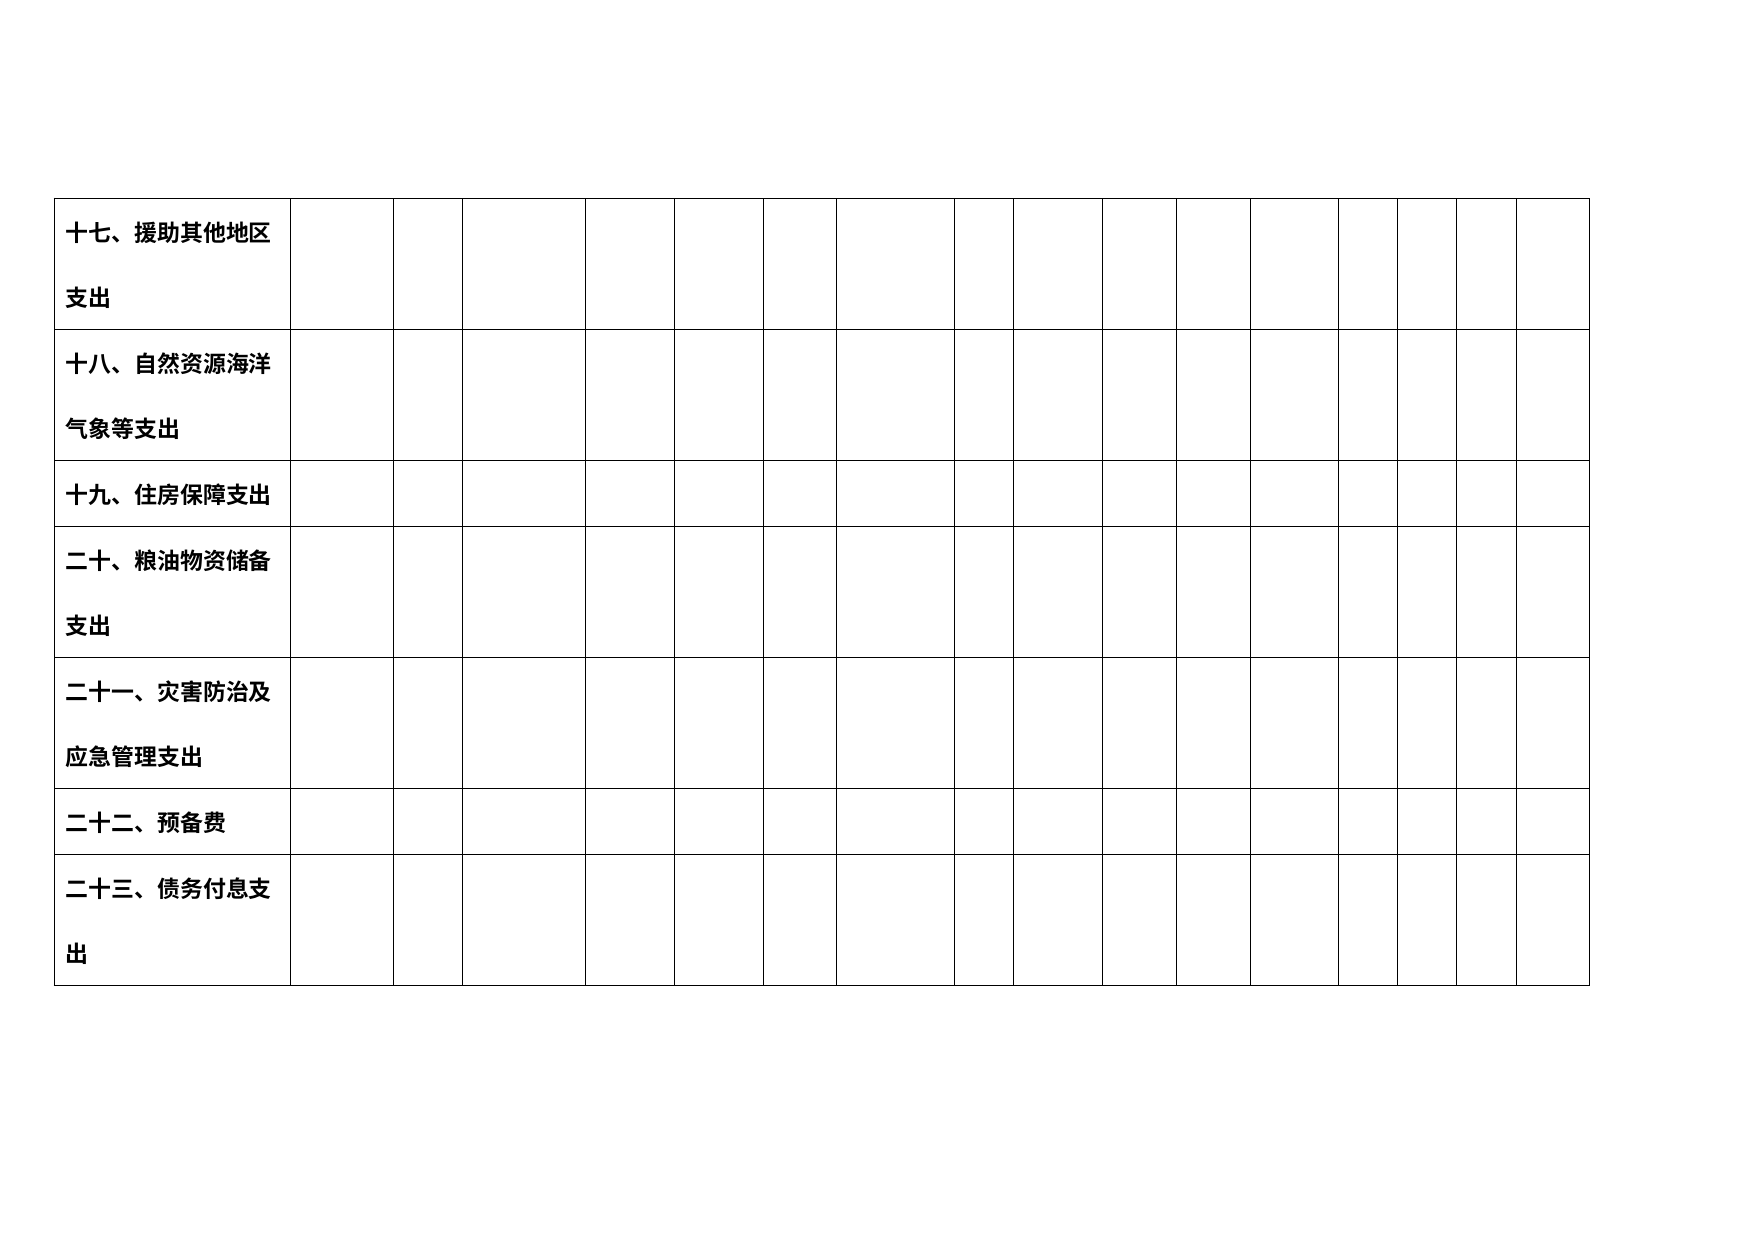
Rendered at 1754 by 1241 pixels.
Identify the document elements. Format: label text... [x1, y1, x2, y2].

table_cell [1517, 658, 1589, 788]
table_cell [1339, 855, 1397, 985]
table_cell [291, 461, 393, 526]
table_cell [1103, 855, 1176, 985]
table_cell [1339, 330, 1397, 460]
table_cell [675, 789, 763, 854]
table_cell [463, 658, 585, 788]
table_cell [586, 658, 674, 788]
table_cell [1014, 789, 1102, 854]
table_cell [764, 789, 836, 854]
table_cell [463, 330, 585, 460]
table_cell [1398, 789, 1456, 854]
table_cell [1251, 461, 1338, 526]
table_cell [1339, 527, 1397, 657]
table_cell [764, 855, 836, 985]
table_cell [675, 199, 763, 329]
table_cell [586, 789, 674, 854]
table_cell [586, 461, 674, 526]
table_cell [1517, 527, 1589, 657]
table_cell [1103, 461, 1176, 526]
table_cell [291, 199, 393, 329]
table_cell [955, 330, 1013, 460]
table_cell 二十三、债务付息支出 [55, 855, 290, 985]
table_cell [1398, 199, 1456, 329]
table_cell [1398, 855, 1456, 985]
table_cell [291, 527, 393, 657]
table_cell 二十、粮油物资储备支出 [55, 527, 290, 657]
table_cell [764, 330, 836, 460]
table_cell [837, 199, 954, 329]
table_cell [675, 330, 763, 460]
table_cell [764, 461, 836, 526]
table_cell [675, 658, 763, 788]
table_cell [1339, 461, 1397, 526]
table_cell [1517, 855, 1589, 985]
table_cell 十九、住房保障支出 [55, 461, 290, 526]
table_cell [1103, 527, 1176, 657]
table_cell [1251, 199, 1338, 329]
table_cell 二十二、预备费 [55, 789, 290, 854]
table_cell [1457, 789, 1516, 854]
table_cell [837, 658, 954, 788]
table_cell [1398, 527, 1456, 657]
table_cell [291, 330, 393, 460]
table_cell [1014, 461, 1102, 526]
table_cell [675, 461, 763, 526]
table_cell [955, 199, 1013, 329]
table_cell [1014, 855, 1102, 985]
table_cell [586, 527, 674, 657]
table_cell [955, 855, 1013, 985]
table_cell [463, 461, 585, 526]
table_cell [837, 461, 954, 526]
table_cell [1103, 330, 1176, 460]
table_cell [1177, 855, 1250, 985]
table_cell [1177, 330, 1250, 460]
table_cell [1517, 461, 1589, 526]
table_cell [1517, 789, 1589, 854]
table_cell [675, 855, 763, 985]
table_cell [394, 855, 462, 985]
table_cell [1339, 658, 1397, 788]
table_cell 十八、自然资源海洋气象等支出 [55, 330, 290, 460]
table_cell [837, 789, 954, 854]
table_cell [1457, 855, 1516, 985]
table_cell [764, 527, 836, 657]
table_cell [1457, 461, 1516, 526]
table_cell [1398, 461, 1456, 526]
table_cell 二十一、灾害防治及应急管理支出 [55, 658, 290, 788]
table_cell [1177, 461, 1250, 526]
table_cell [1251, 789, 1338, 854]
table_cell [1177, 789, 1250, 854]
table_cell [1177, 658, 1250, 788]
table_cell [291, 789, 393, 854]
table_cell [1339, 789, 1397, 854]
table_cell [463, 855, 585, 985]
table_cell [586, 855, 674, 985]
table_cell [955, 658, 1013, 788]
table_cell [1457, 330, 1516, 460]
table_cell [1177, 527, 1250, 657]
table_cell [394, 527, 462, 657]
table_cell [955, 461, 1013, 526]
table_cell [1517, 199, 1589, 329]
table_cell [463, 789, 585, 854]
table_cell [1177, 199, 1250, 329]
table_cell [1457, 658, 1516, 788]
table_cell [291, 658, 393, 788]
table_cell [837, 330, 954, 460]
table_cell 十七、援助其他地区支出 [55, 199, 290, 329]
table_cell [764, 658, 836, 788]
table_cell [394, 789, 462, 854]
table_cell [837, 855, 954, 985]
table_cell [1103, 658, 1176, 788]
table_cell [463, 199, 585, 329]
table_cell [291, 855, 393, 985]
table_cell [586, 199, 674, 329]
table_cell [394, 199, 462, 329]
table_cell [1014, 527, 1102, 657]
table_cell [394, 658, 462, 788]
table_cell [1103, 789, 1176, 854]
table_cell [837, 527, 954, 657]
table_cell [1457, 199, 1516, 329]
table_cell [1103, 199, 1176, 329]
table_cell [1014, 199, 1102, 329]
table_cell [1014, 330, 1102, 460]
table_cell [955, 527, 1013, 657]
table_cell [394, 461, 462, 526]
table_cell [1517, 330, 1589, 460]
table_cell [1339, 199, 1397, 329]
table_cell [1398, 658, 1456, 788]
table_cell [1251, 330, 1338, 460]
table_cell [1398, 330, 1456, 460]
table_cell [1251, 855, 1338, 985]
table_cell [394, 330, 462, 460]
table_cell [955, 789, 1013, 854]
table_cell [675, 527, 763, 657]
table_cell [586, 330, 674, 460]
table_cell [764, 199, 836, 329]
table_cell [1457, 527, 1516, 657]
table_cell [1251, 527, 1338, 657]
table_cell [463, 527, 585, 657]
table_cell [1014, 658, 1102, 788]
table_cell [1251, 658, 1338, 788]
